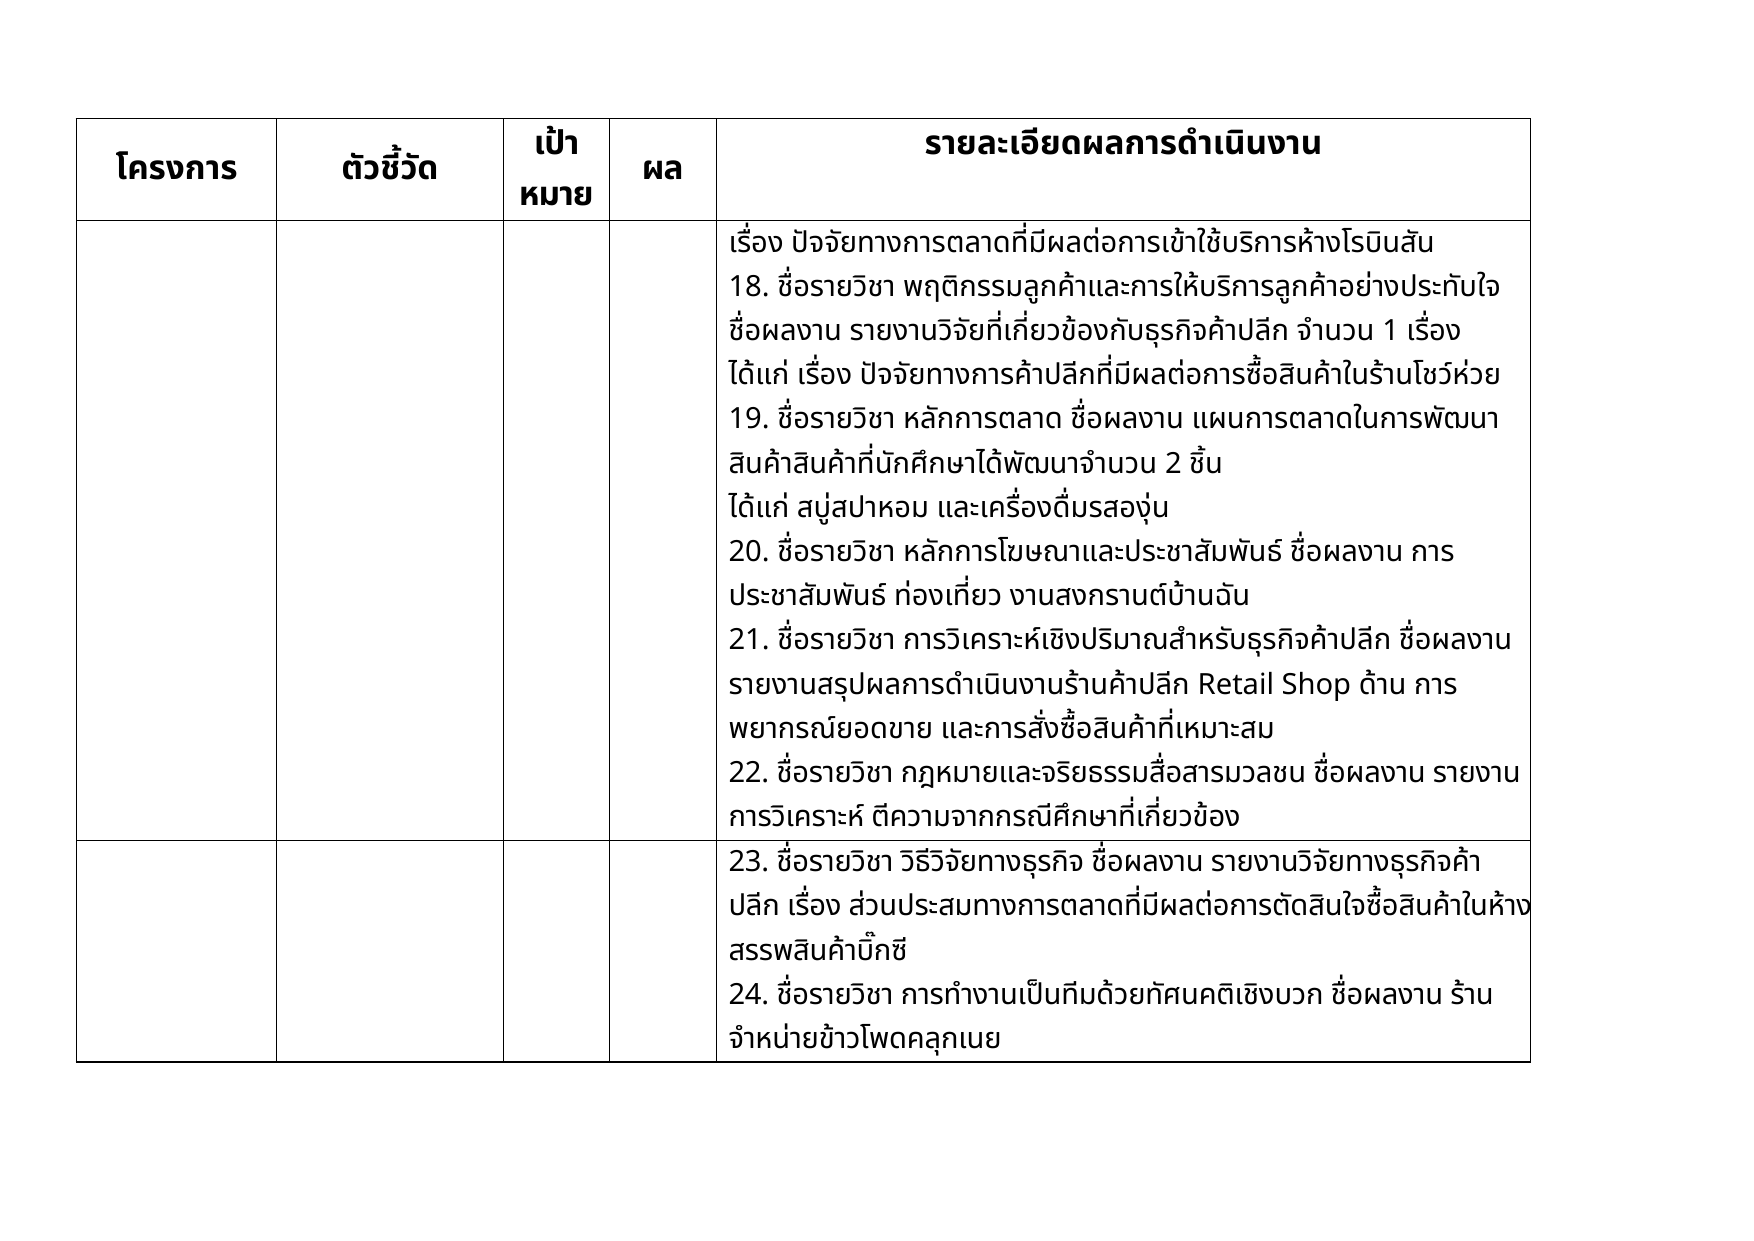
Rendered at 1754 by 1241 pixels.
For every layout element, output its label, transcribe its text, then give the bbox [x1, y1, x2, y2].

table_cell [77, 841, 276, 1061]
table_cell [610, 221, 716, 839]
table_header โครงการ [77, 119, 276, 220]
table_cell [277, 221, 503, 839]
table_header รายละเอียดผลการดำเนินงาน [717, 119, 1530, 220]
table_cell [610, 841, 716, 1061]
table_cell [717, 221, 1530, 839]
table_cell [504, 221, 609, 839]
table_header เป้าหมาย [504, 119, 609, 220]
table_cell [277, 841, 503, 1061]
table_header ตัวชี้วัด [277, 119, 503, 220]
table_header ผล [610, 119, 716, 220]
table_cell [77, 221, 276, 839]
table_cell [717, 841, 1530, 1061]
table_cell [504, 841, 609, 1061]
